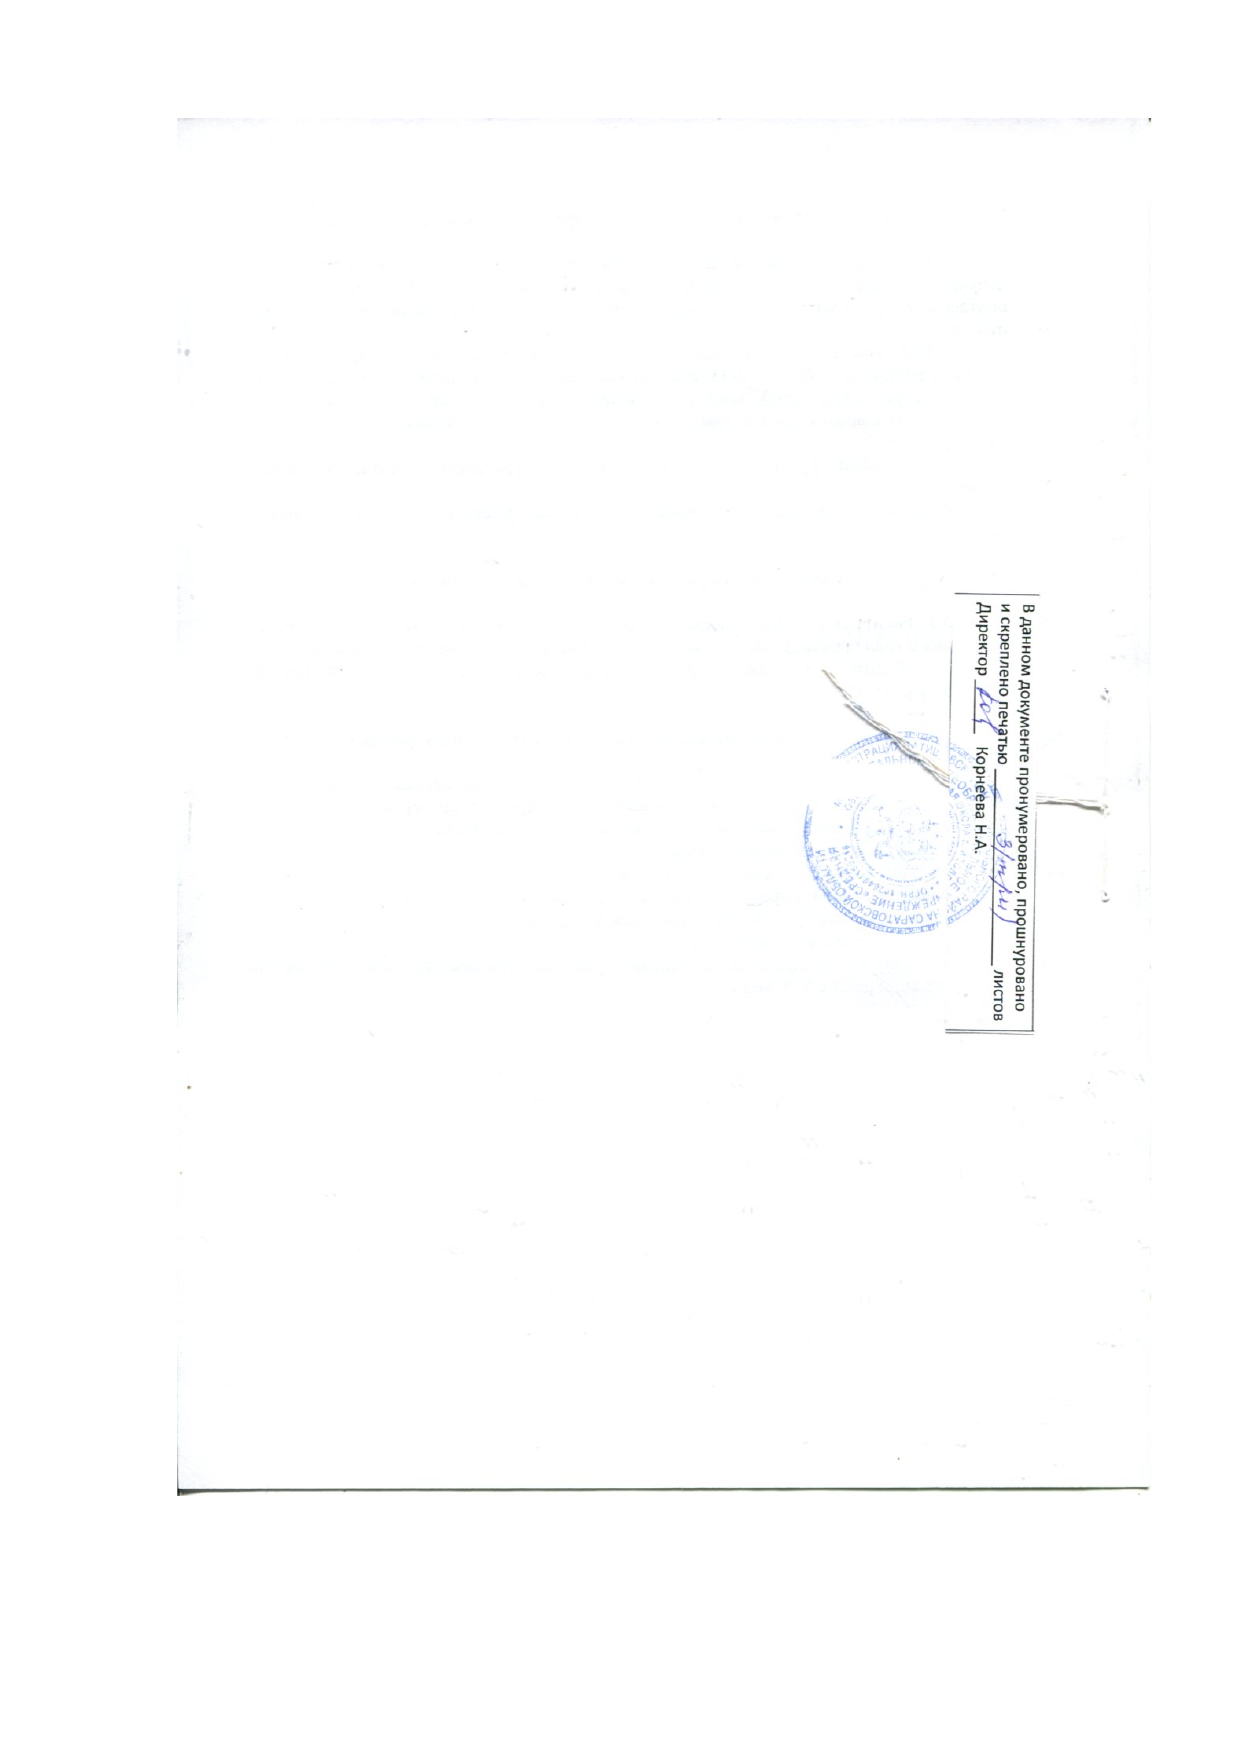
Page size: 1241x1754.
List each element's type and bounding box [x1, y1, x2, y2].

picture [177, 118, 1152, 1496]
